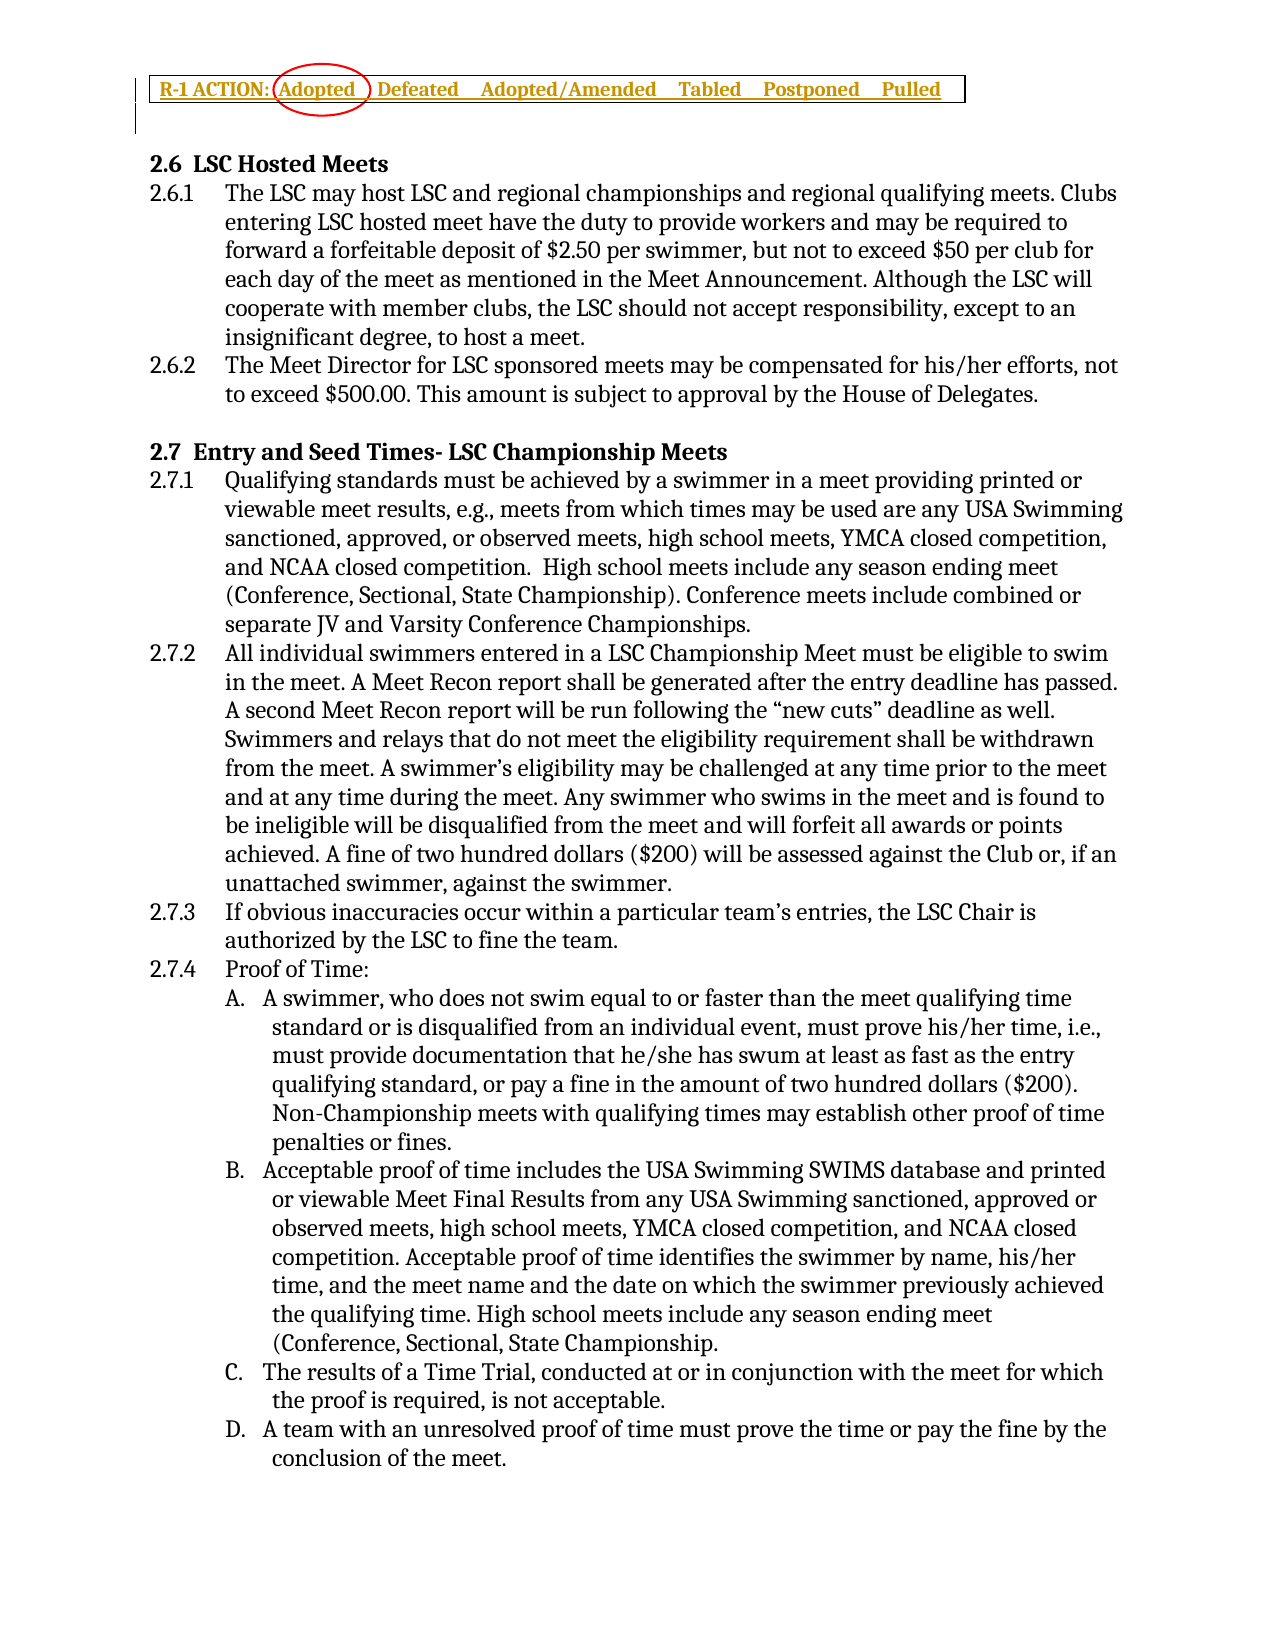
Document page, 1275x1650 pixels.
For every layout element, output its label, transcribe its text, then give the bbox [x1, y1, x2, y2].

list A team with an unresolved proof of time must prove the time or pay the fine by the conclusion of the meet. [225, 1415, 1125, 1472]
list A swimmer, who does not swim equal to or faster than the meet qualifying time standard or is disqualified from an individual event, must prove his/her time, i.e., must provide documentation that he/she has swum at least as fast as the entry qualifying standard, or pay a fine in the amount of two hundred dollars ($200). Non-Championship meets with qualifying times may establish other proof of time penalties or fines. [225, 984, 1125, 1156]
list LSC Hosted Meets [150, 150, 1125, 179]
list Acceptable proof of time includes the USA Swimming SWIMS database and printed or viewable Meet Final Results from any USA Swimming sanctioned, approved or observed meets, high school meets, YMCA closed competition, and NCAA closed competition. Acceptable proof of time identifies the swimmer by name, his/her time, and the meet name and the date on which the swimmer previously achieved the qualifying time. High school meets include any season ending meet (Conference, Sectional, State Championship. [225, 1156, 1125, 1357]
list The results of a Time Trial, conducted at or in conjunction with the meet for which the proof is required, is not acceptable. [225, 1357, 1125, 1415]
list The Meet Director for LSC sponsored meets may be compensated for his/her efforts, not to exceed $500.00. This amount is subject to approval by the House of Delegates. [150, 351, 1125, 409]
list Proof of Time: [150, 955, 1125, 984]
list All individual swimmers entered in a LSC Championship Meet must be eligible to swim in the meet. A Meet Recon report shall be generated after the entry deadline has passed. A second Meet Recon report will be run following the “new cuts” deadline as well. Swimmers and relays that do not meet the eligibility requirement shall be withdrawn from the meet. A swimmer’s eligibility may be challenged at any time prior to the meet and at any time during the meet. Any swimmer who swims in the meet and is found to be ineligible will be disqualified from the meet and will forfeit all awards or points achieved. A fine of two hundred dollars ($200) will be assessed against the Club or, if an unattached swimmer, against the swimmer. [150, 639, 1125, 897]
list The LSC may host LSC and regional championships and regional qualifying meets. Clubs entering LSC hosted meet have the duty to provide workers and may be required to forward a forfeitable deposit of $2.50 per swimmer, but not to exceed $50 per club for each day of the meet as mentioned in the Meet Announcement. Although the LSC will cooperate with member clubs, the LSC should not accept responsibility, except to an insignificant degree, to host a meet. [150, 179, 1125, 351]
list If obvious inaccuracies occur within a particular team’s entries, the LSC Chair is authorized by the LSC to fine the team. [150, 897, 1125, 955]
list Entry and Seed Times- LSC Championship Meets [150, 437, 1125, 466]
list Qualifying standards must be achieved by a swimmer in a meet providing printed or viewable meet results, e.g., meets from which times may be used are any USA Swimming sanctioned, approved, or observed meets, high school meets, YMCA closed competition, and NCAA closed competition. High school meets include any season ending meet (Conference, Sectional, State Championship). Conference meets include combined or separate JV and Varsity Conference Championships. [150, 466, 1125, 639]
